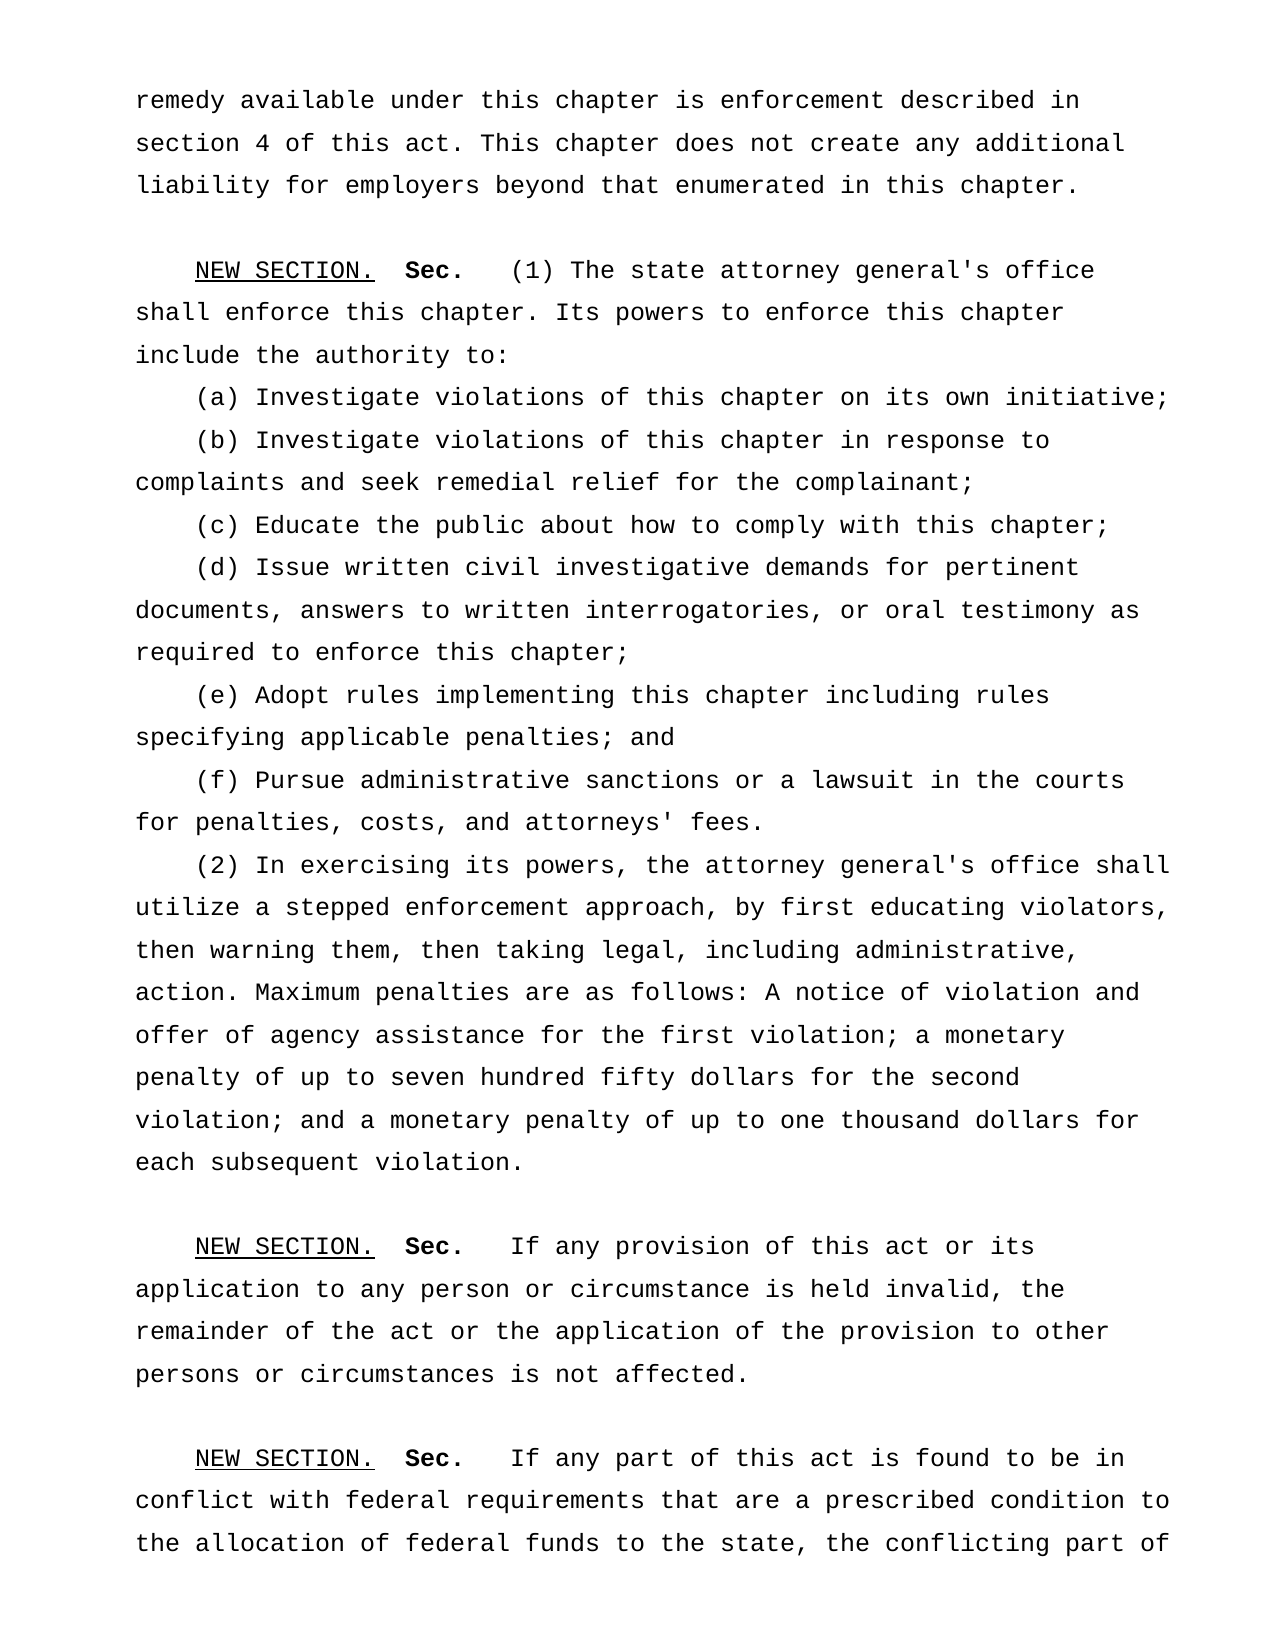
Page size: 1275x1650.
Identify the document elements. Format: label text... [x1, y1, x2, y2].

text (e) Adopt rules implementing this chapter including rules specifying applicable penalties; and [135, 669, 1170, 754]
text (b) Investigate violations of this chapter in response to complaints and seek remedial relief for the complainant; [135, 414, 1170, 499]
text (d) Issue written civil investigative demands for pertinent documents, answers to written interrogatories, or oral testimony as required to enforce this chapter; [135, 542, 1170, 669]
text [135, 75, 1170, 202]
text (c) Educate the public about how to comply with this chapter; [135, 499, 1170, 542]
text (f) Pursue administrative sanctions or a lawsuit in the courts for penalties, costs, and attorneys' fees. [135, 754, 1170, 839]
text (a) Investigate violations of this chapter on its own initiative; [135, 372, 1170, 414]
text NEW SECTION. Sec. If any provision of this act or its application to any person or circumstance is held invalid, the remainder of the act or the application of the provision to other persons or circumstances is not affected. [135, 1221, 1170, 1391]
text NEW SECTION. Sec. (1) The state attorney general's office shall enforce this chapter. Its powers to enforce this chapter include the authority to: [135, 244, 1170, 372]
text (2) In exercising its powers, the attorney general's office shall utilize a stepped enforcement approach, by first educating violators, then warning them, then taking legal, including administrative, action. Maximum penalties are as follows: A notice of violation and offer of agency assistance for the first violation; a monetary penalty of up to seven hundred fifty dollars for the second violation; and a monetary penalty of up to one thousand dollars for each subsequent violation. [135, 839, 1170, 1179]
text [135, 1432, 1170, 1560]
